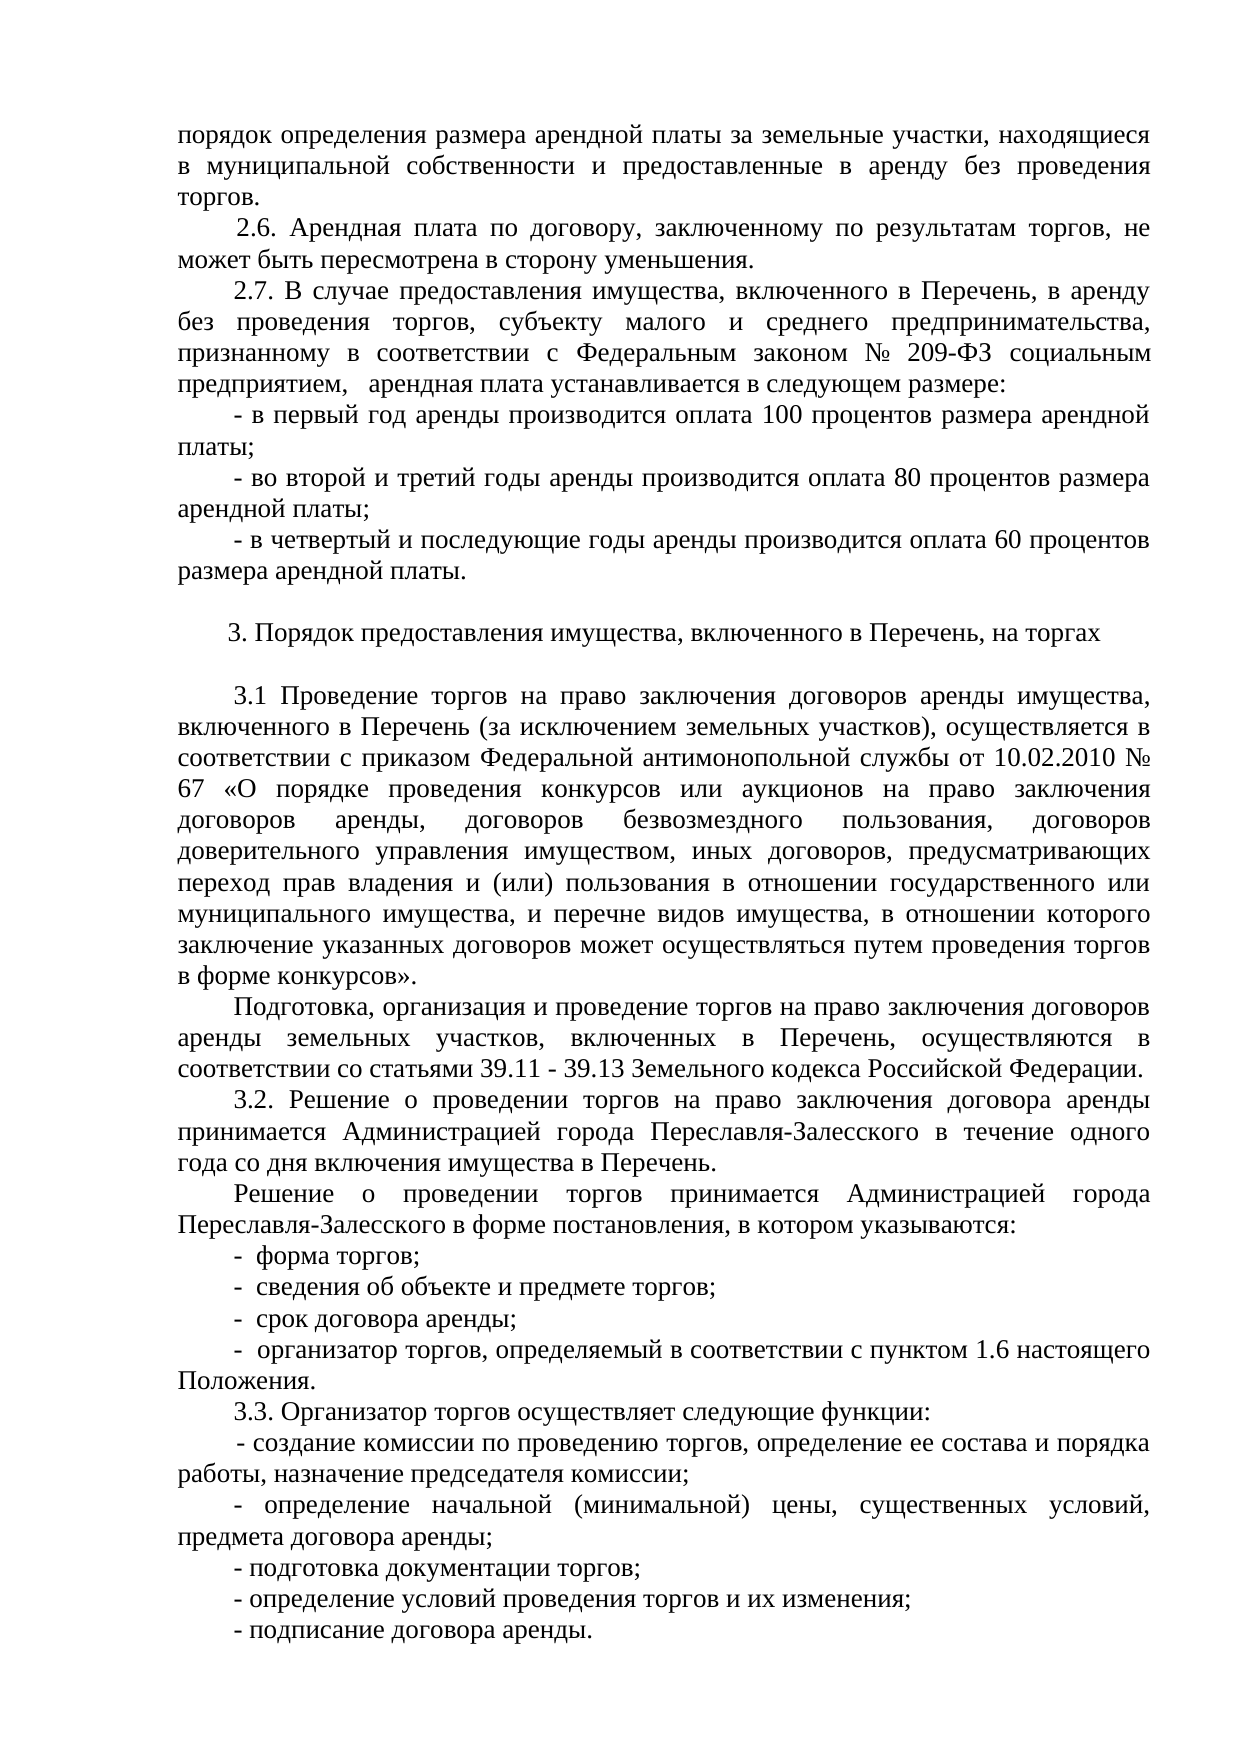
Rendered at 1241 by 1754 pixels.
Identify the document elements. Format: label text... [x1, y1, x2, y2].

text - во второй и третий годы аренды производится оплата 80 процентов размера арендной платы; [177, 461, 1152, 523]
text - создание комиссии по проведению торгов, определение ее состава и порядка работы, назначение председателя комиссии; [177, 1426, 1152, 1488]
text - подписание договора аренды. [177, 1613, 1152, 1644]
text Подготовка, организация и проведение торгов на право заключения договоров аренды земельных участков, включенных в Перечень, осуществляются в соответствии со статьями 39.11 - 39.13 Земельного кодекса Российской Федерации. [177, 990, 1152, 1084]
text - организатор торгов, определяемый в соответствии с пунктом 1.6 настоящего Положения. [177, 1333, 1152, 1395]
text - срок договора аренды; [177, 1302, 1152, 1333]
text 3.2. Решение о проведении торгов на право заключения договора аренды принимается Администрацией города Переславля-Залесского в течение одного года со дня включения имущества в Перечень. [177, 1084, 1152, 1177]
text 2.7. В случае предоставления имущества, включенного в Перечень, в аренду без проведения торгов, субъекту малого и среднего предпринимательства, признанному в соответствии с Федеральным законом № 209-ФЗ социальным предприятием, арендная плата устанавливается в следующем размере: [177, 274, 1152, 398]
text 3.3. Организатор торгов осуществляет следующие функции: [177, 1395, 1152, 1426]
title 3. Порядок предоставления имущества, включенного в Перечень, на торгах [177, 616, 1152, 648]
text Решение о проведении торгов принимается Администрацией города Переславля-Залесского в форме постановления, в котором указываются: [177, 1177, 1152, 1239]
text - в четвертый и последующие годы аренды производится оплата 60 процентов размера арендной платы. [177, 523, 1152, 585]
text - определение начальной (минимальной) цены, существенных условий, предмета договора аренды; [177, 1488, 1152, 1551]
text - в первый год аренды производится оплата 100 процентов размера арендной платы; [177, 398, 1152, 461]
text - подготовка документации торгов; [177, 1551, 1152, 1582]
text - сведения об объекте и предмете торгов; [177, 1271, 1152, 1302]
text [177, 118, 1152, 212]
text 3.1 Проведение торгов на право заключения договоров аренды имущества, включенного в Перечень (за исключением земельных участков), осуществляется в соответствии с приказом Федеральной антимонопольной службы от 10.02.2010 № 67 «О порядке проведения конкурсов или аукционов на право заключения договоров аренды, договоров безвозмездного пользования, договоров доверительного управления имуществом, иных договоров, предусматривающих переход прав владения и (или) пользования в отношении государственного или муниципального имущества, и перечне видов имущества, в отношении которого заключение указанных договоров может осуществляться путем проведения торгов в форме конкурсов». [177, 679, 1152, 990]
text - определение условий проведения торгов и их изменения; [177, 1582, 1152, 1613]
text 2.6. Арендная плата по договору, заключенному по результатам торгов, не может быть пересмотрена в сторону уменьшения. [177, 212, 1152, 274]
text - форма торгов; [177, 1239, 1152, 1271]
